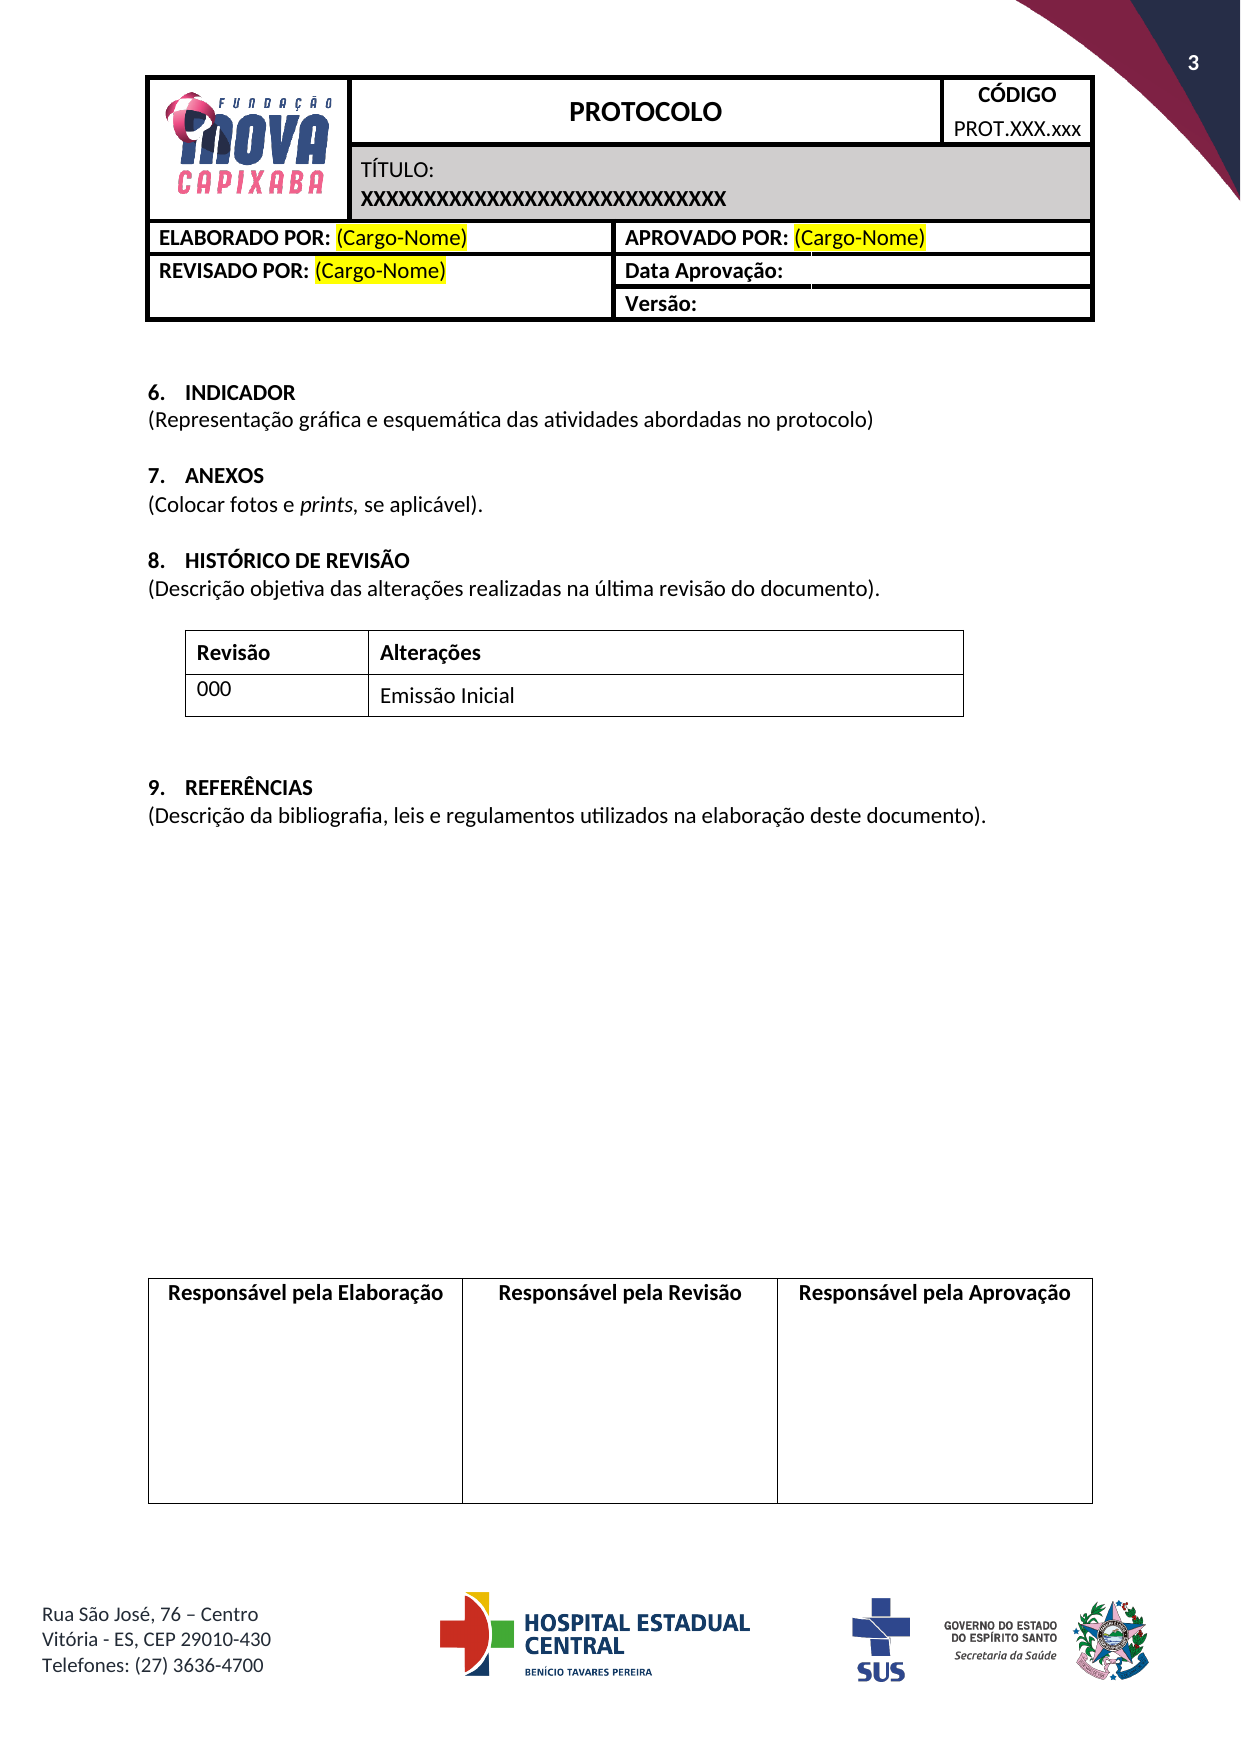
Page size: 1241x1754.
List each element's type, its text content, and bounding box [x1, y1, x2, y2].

picture [944, 109, 1090, 142]
list ANEXOS [148, 462, 1092, 490]
table_header Revisão [186, 631, 368, 673]
picture [165, 92, 332, 194]
table_header Responsável pela Elaboração [149, 1279, 462, 1503]
table_header Responsável pela Revisão [463, 1279, 777, 1503]
list REFERÊNCIAS [148, 773, 1092, 801]
list HISTÓRICO DE REVISÃO [148, 546, 1092, 574]
table_header Responsável pela Aprovação [778, 1279, 1092, 1503]
list (Representação gráfica e esquemática das atividades abordadas no protocolo) [148, 406, 1092, 434]
picture [944, 80, 1090, 108]
list INDICADOR [148, 378, 1092, 406]
table_cell 000 [186, 675, 368, 716]
picture [354, 80, 940, 142]
text (Colocar fotos e prints, se aplicável). [148, 490, 1092, 518]
picture [354, 0, 1241, 202]
table_header Alterações [369, 631, 963, 673]
text (Descrição objetiva das alterações realizadas na última revisão do documento). [148, 574, 1092, 602]
table_cell Emissão Inicial [369, 675, 963, 716]
list (Descrição da bibliografia, leis e regulamentos utilizados na elaboração deste documento). [148, 801, 1092, 829]
picture [440, 1587, 1212, 1682]
